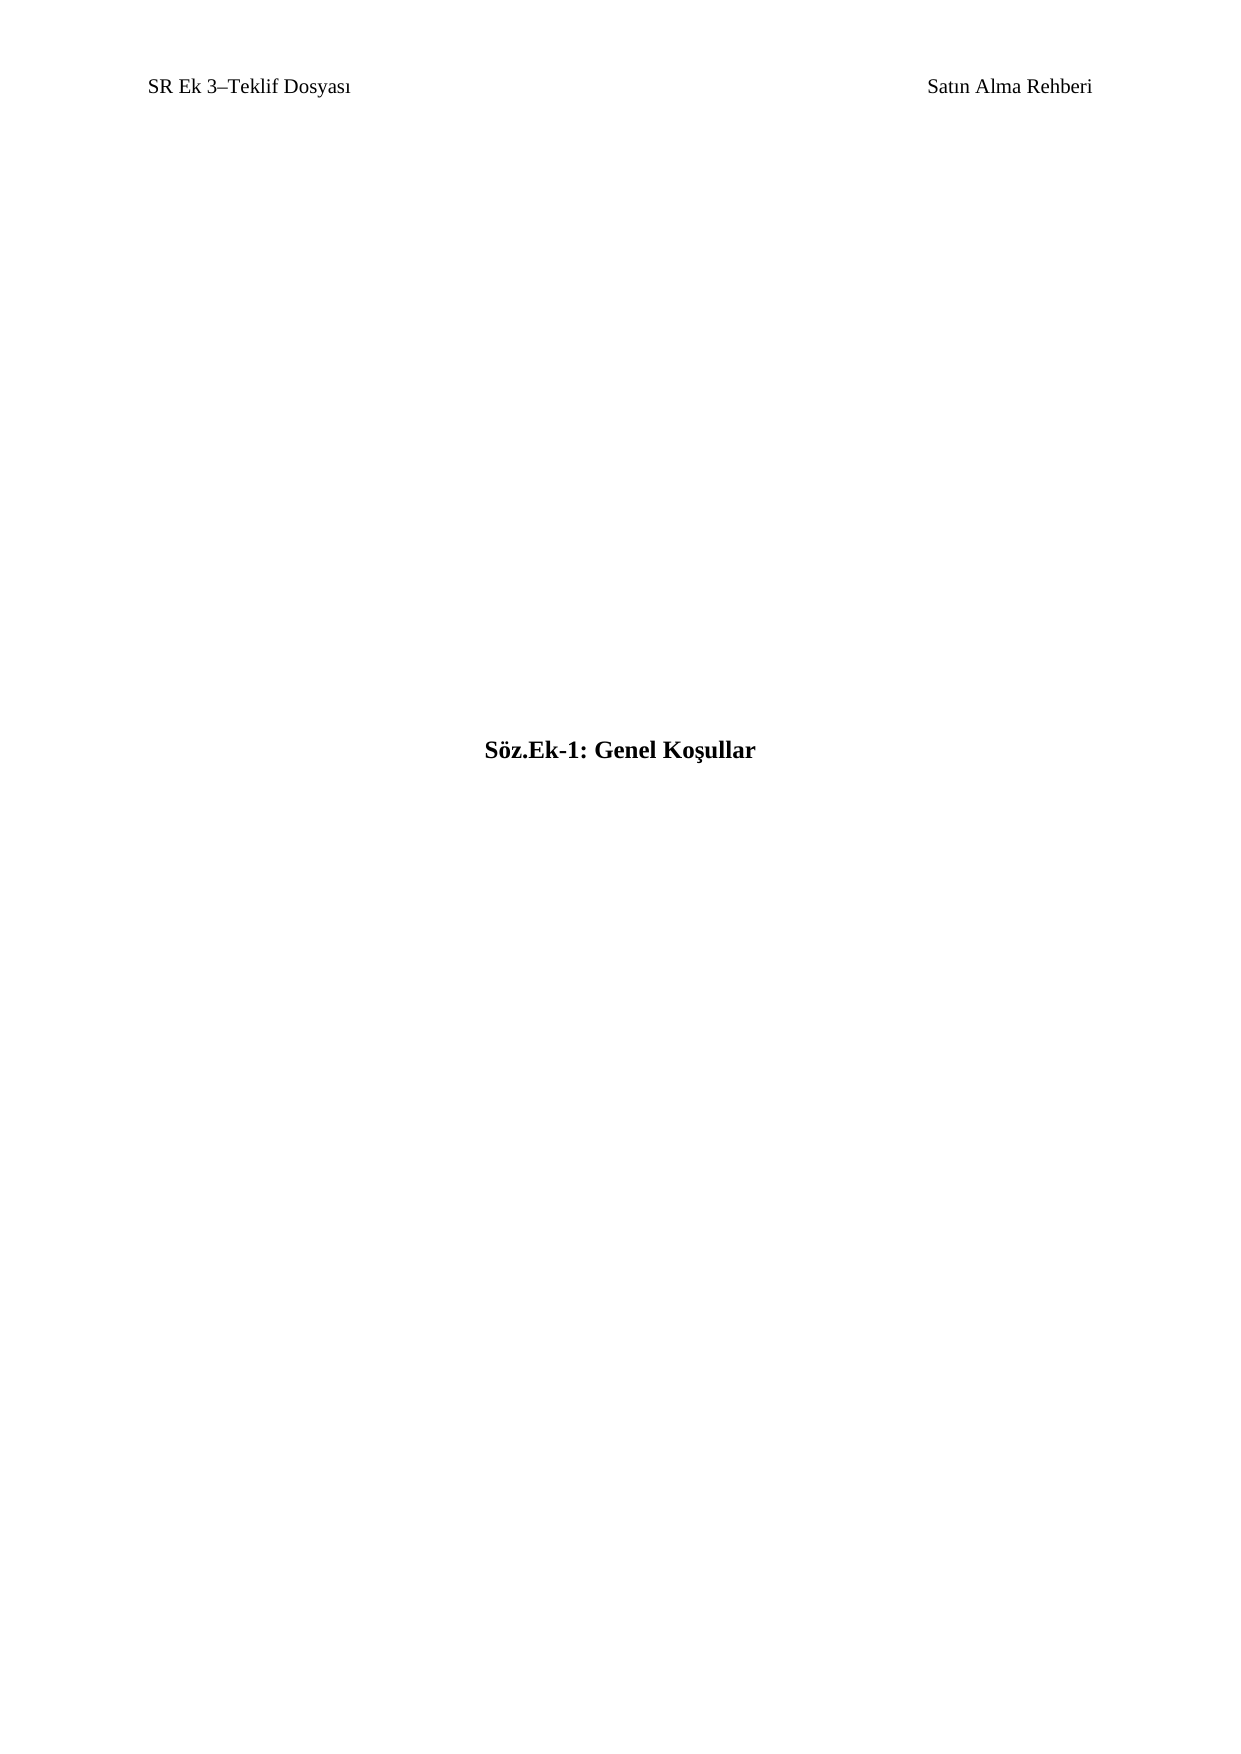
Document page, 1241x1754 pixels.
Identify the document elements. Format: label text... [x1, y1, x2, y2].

subtitle Söz.Ek-1: Genel Koşullar [148, 735, 1093, 764]
